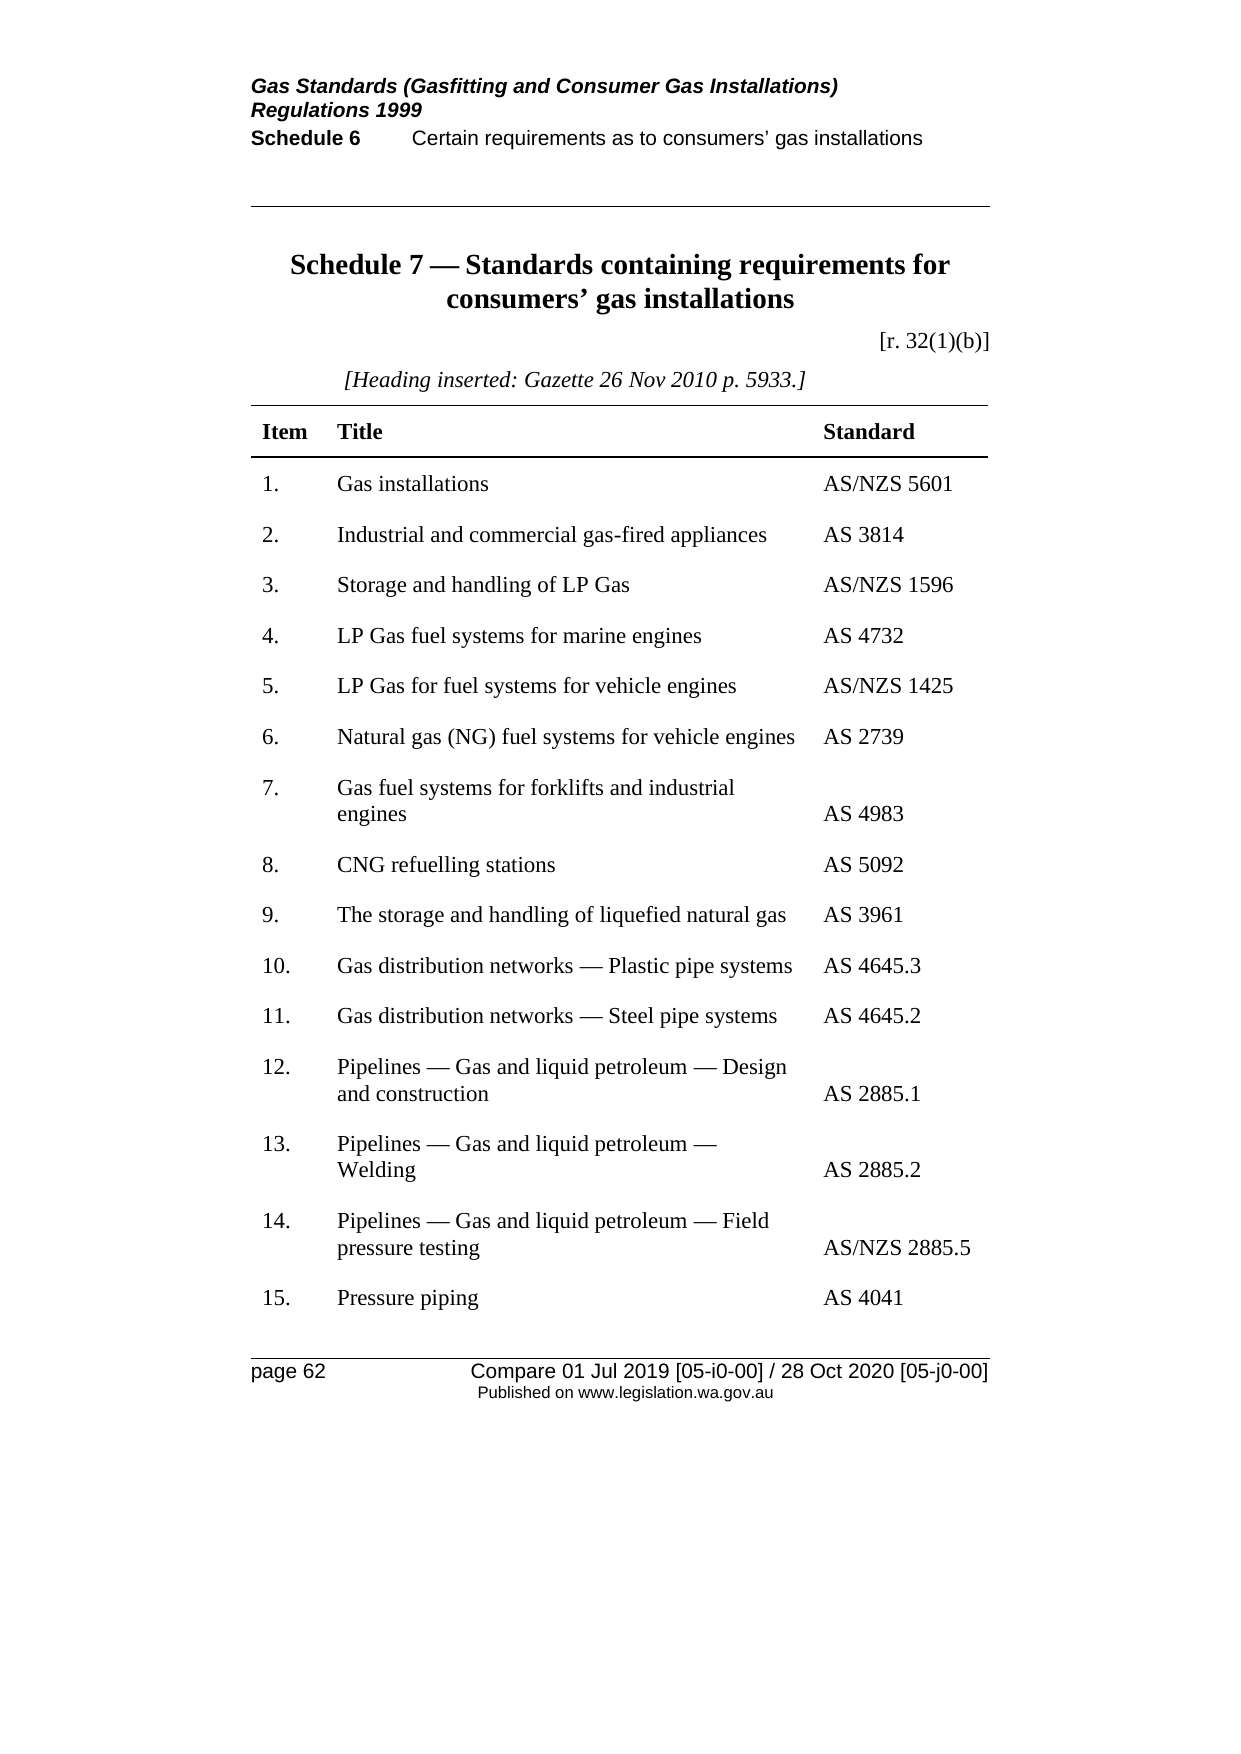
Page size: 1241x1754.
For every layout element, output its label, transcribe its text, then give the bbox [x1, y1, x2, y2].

table_cell Gas distribution networks — Steel pipe systems [326, 990, 812, 1041]
table_cell Gas installations [326, 458, 812, 508]
table_header Item [251, 406, 326, 456]
table_cell AS 4645.3 [812, 940, 988, 990]
table_cell Pipelines — Gas and liquid petroleum — Design and construction [326, 1041, 812, 1118]
table_cell 12. [251, 1041, 326, 1118]
table_cell AS/NZS 1596 [812, 559, 988, 609]
table_cell 14. [251, 1195, 326, 1272]
table_cell 6. [251, 711, 326, 761]
table_cell CNG refuelling stations [326, 838, 812, 889]
table_cell Gas fuel systems for forklifts and industrial engines [326, 761, 812, 838]
text [Heading inserted: Gazette 26 Nov 2010 p. 5933.] [251, 366, 990, 392]
table_header Title [326, 406, 812, 456]
table_cell 10. [251, 940, 326, 990]
table_cell 8. [251, 838, 326, 889]
table_cell AS/NZS 1425 [812, 660, 988, 711]
table_cell LP Gas fuel systems for marine engines [326, 609, 812, 660]
table_cell 4. [251, 609, 326, 660]
table_cell The storage and handling of liquefied natural gas [326, 889, 812, 939]
table_cell 3. [251, 559, 326, 609]
table_cell Pipelines — Gas and liquid petroleum — Field pressure testing [326, 1195, 812, 1272]
table_cell Storage and handling of LP Gas [326, 559, 812, 609]
table_cell 9. [251, 889, 326, 939]
table_cell AS/NZS 5601 [812, 458, 988, 508]
table_cell AS 5092 [812, 838, 988, 889]
table_cell Pressure piping [326, 1272, 812, 1322]
table_cell LP Gas for fuel systems for vehicle engines [326, 660, 812, 711]
table_cell AS 3814 [812, 508, 988, 559]
table_cell 5. [251, 660, 326, 711]
table_cell AS 4645.2 [812, 990, 988, 1041]
table_cell AS 4983 [812, 761, 988, 838]
table_cell Gas distribution networks — Plastic pipe systems [326, 940, 812, 990]
subtitle Schedule 7 — Standards containing requirements for consumers’ gas installations [251, 247, 990, 314]
table_cell Natural gas (NG) fuel systems for vehicle engines [326, 711, 812, 761]
table_cell 1. [251, 458, 326, 508]
table_cell AS/NZS 2885.5 [812, 1195, 988, 1272]
text [r. 32(1)(b)] [251, 327, 990, 353]
table_cell AS 2885.2 [812, 1118, 988, 1195]
table_cell Industrial and commercial gas-fired appliances [326, 508, 812, 559]
table_cell AS 2885.1 [812, 1041, 988, 1118]
table_cell AS 4041 [812, 1272, 988, 1322]
table_cell 7. [251, 761, 326, 838]
table_cell 11. [251, 990, 326, 1041]
table_cell 15. [251, 1272, 326, 1322]
table_cell AS 3961 [812, 889, 988, 939]
table_cell AS 4732 [812, 609, 988, 660]
table_cell 2. [251, 508, 326, 559]
table_cell Pipelines — Gas and liquid petroleum — Welding [326, 1118, 812, 1195]
table_cell AS 2739 [812, 711, 988, 761]
table_cell 13. [251, 1118, 326, 1195]
table_header Standard [812, 406, 988, 456]
